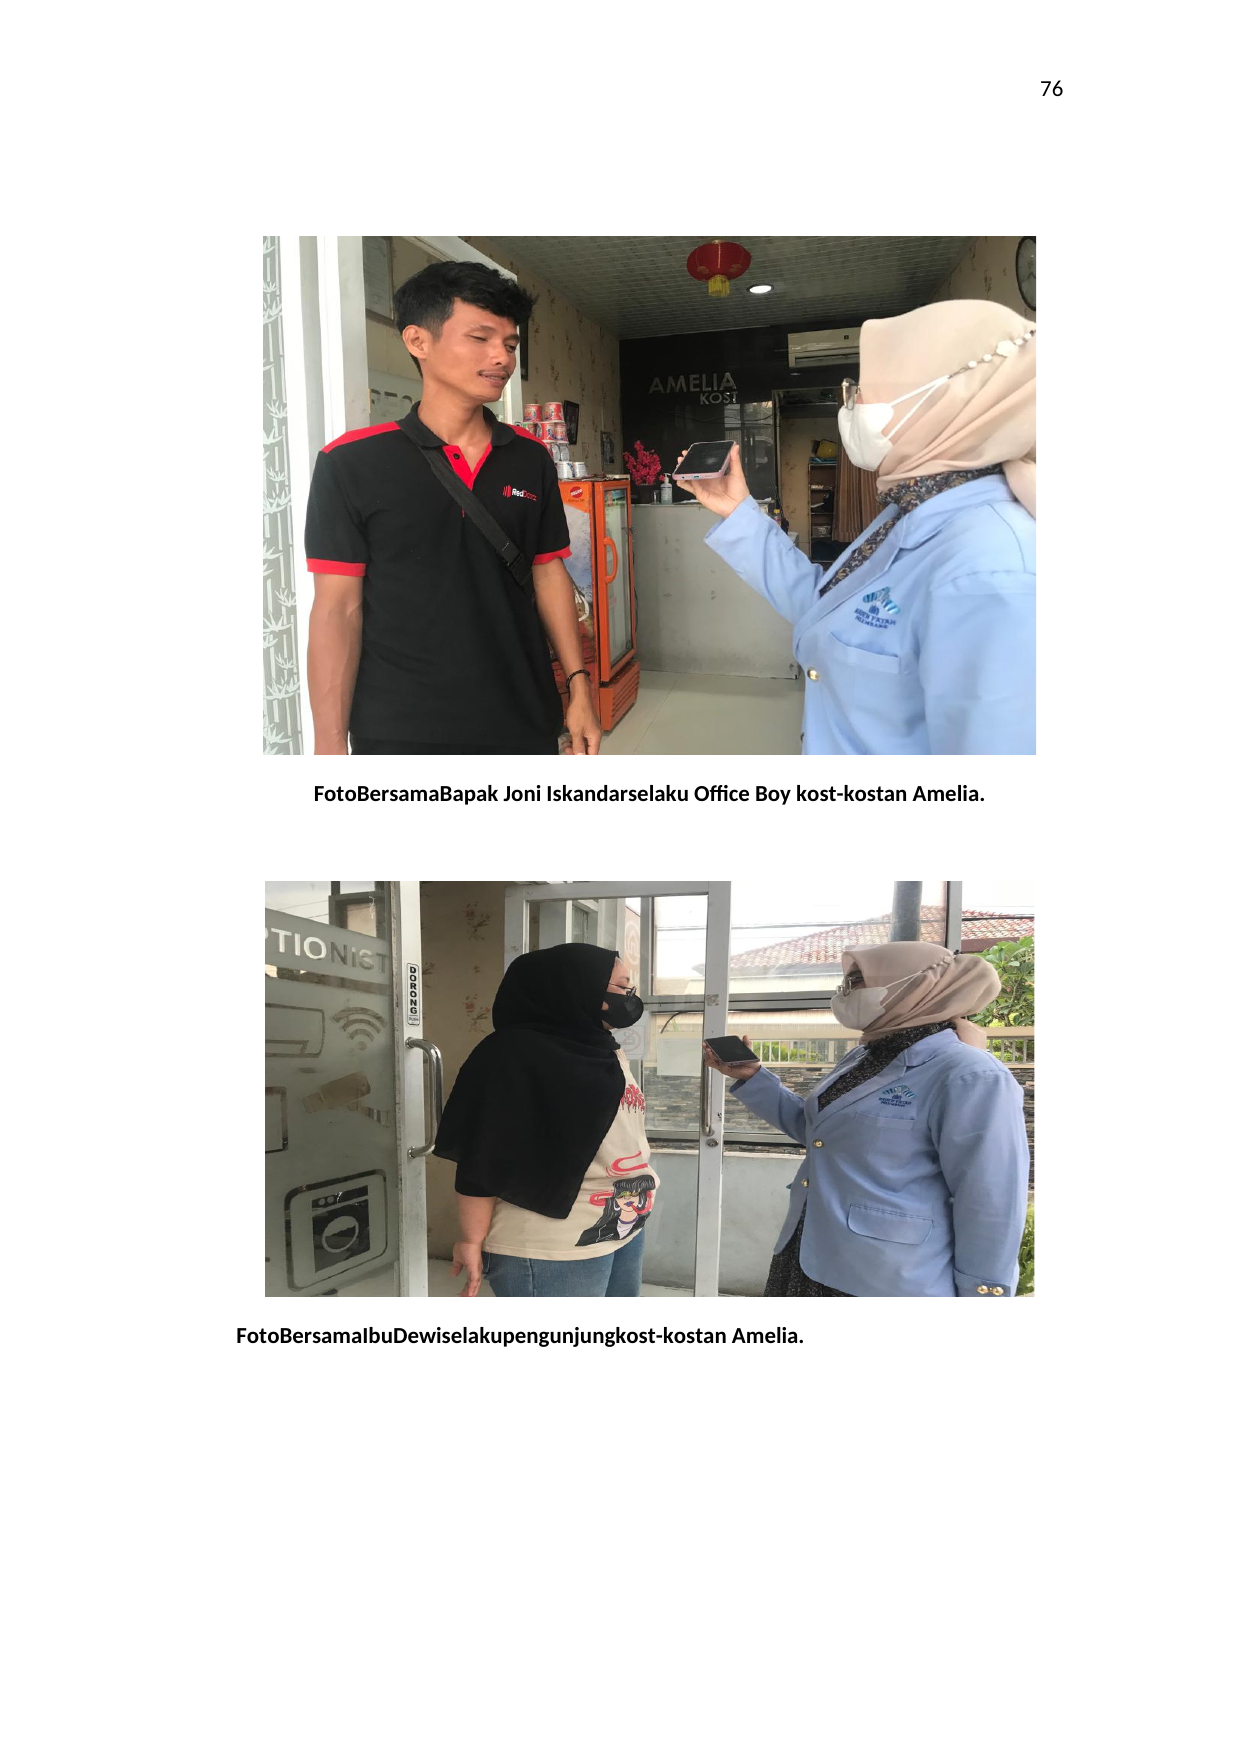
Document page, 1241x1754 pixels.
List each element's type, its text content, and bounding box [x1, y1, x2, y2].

text FotoBersamaBapak Joni Iskandarselaku Office Boy kost-kostan Amelia. [236, 779, 1063, 807]
picture [263, 236, 1037, 755]
picture [265, 881, 1035, 1297]
text FotoBersamaIbuDewiselakupengunjungkost-kostan Amelia. [236, 1321, 1063, 1349]
